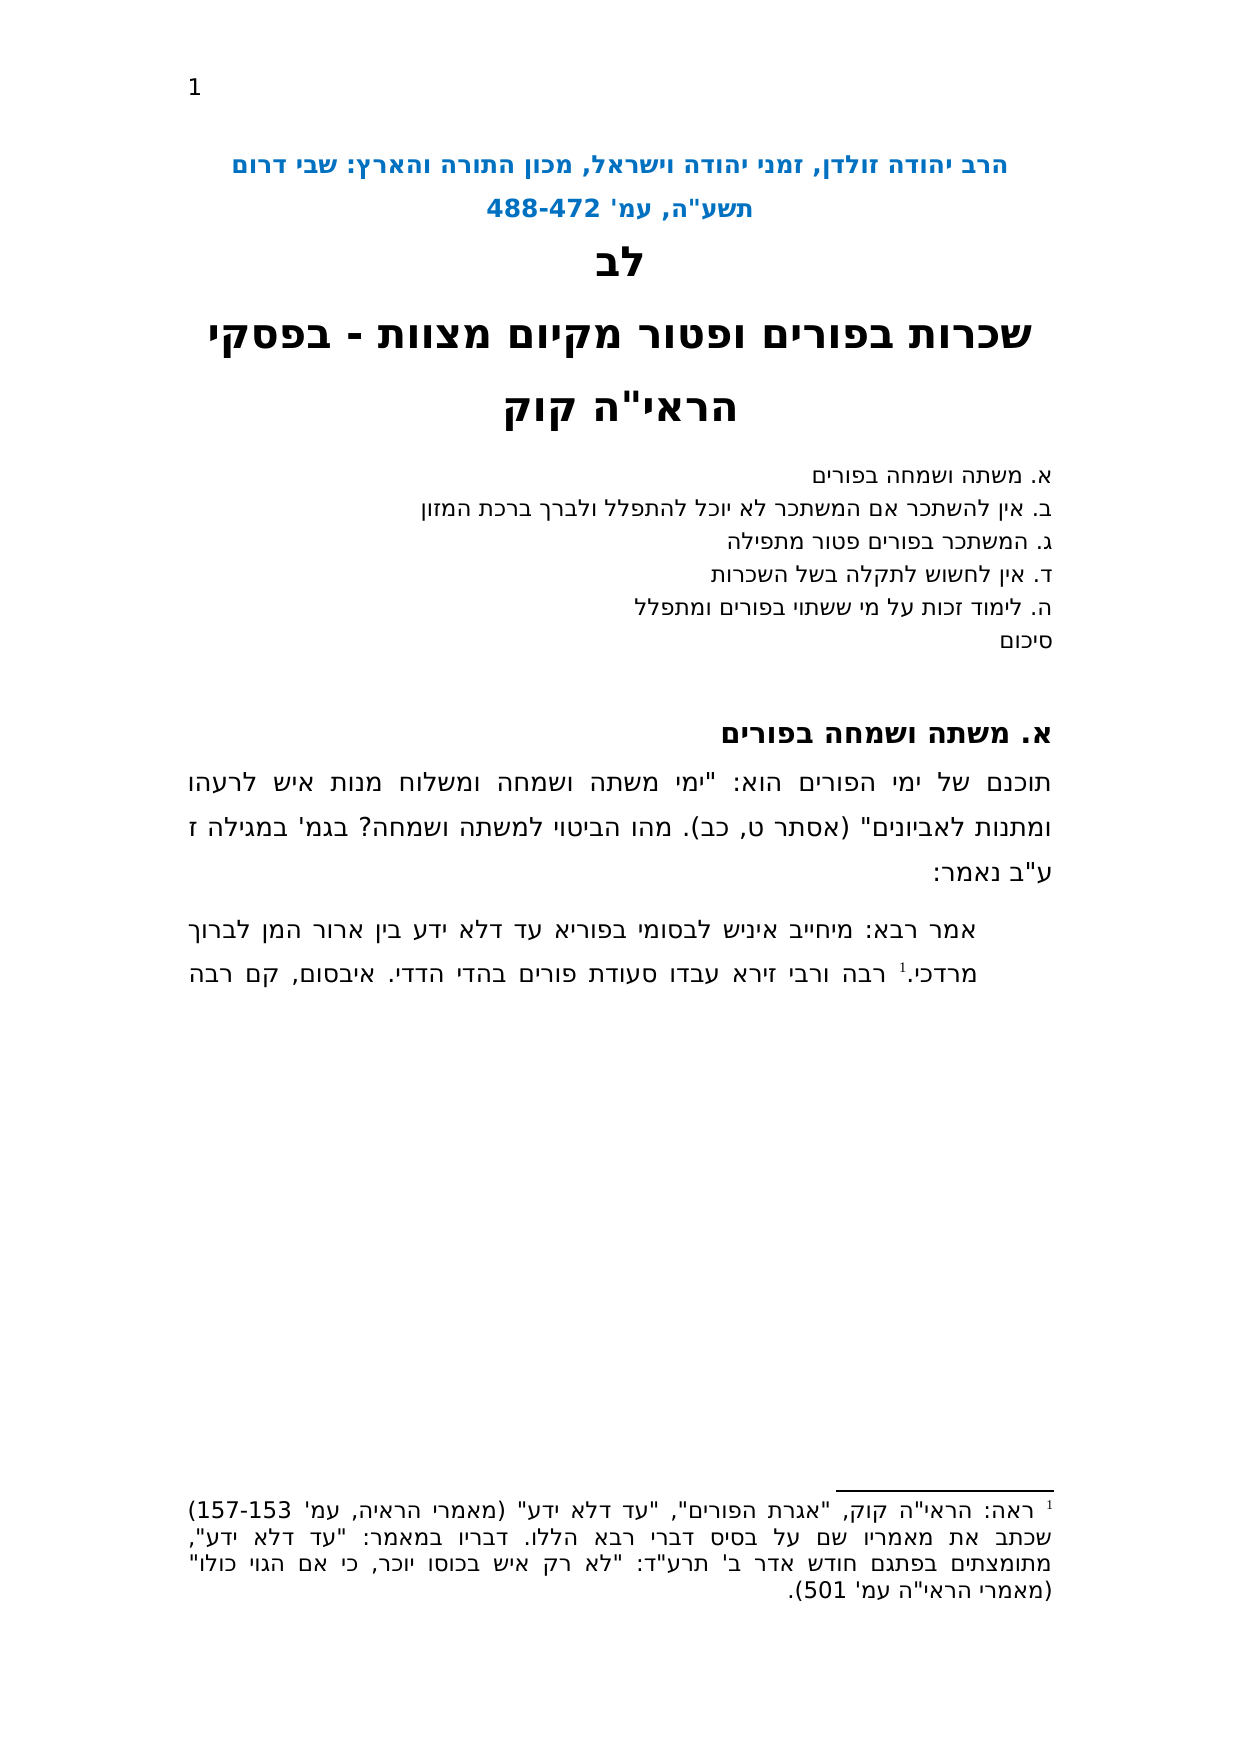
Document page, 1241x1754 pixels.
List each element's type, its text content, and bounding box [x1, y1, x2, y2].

text ג. המשתכר בפורים פטור מתפילה [187, 528, 1053, 555]
text אמר רבא: מיחייב איניש לבסומי בפוריא עד דלא ידע בין ארור המן לברוך מרדכי. רבה ורבי זירא עבדו סעודת פורים בהדי הדדי. איבסום, קם רבה שחטיה לרבי זירא. למחר בעי רחמי ואחייה. לשנה אמר ליה: ניתי מר ונעביד סעודת פורים בהדי הדדי! אמר ליה: לא בכל שעתא ושעתא מתרחיש ניסא. [187, 916, 978, 1032]
subtitle לב [187, 237, 1053, 286]
text ב. אין להשתכר אם המשתכר לא יוכל להתפלל ולברך ברכת המזון [187, 495, 1053, 522]
subtitle הרב יהודה זולדן, זמני יהודה וישראל, מכון התורה והארץ: שבי דרום תשע"ה, עמ' 488-472 [187, 150, 1053, 223]
subtitle א. משתה ושמחה בפורים [187, 716, 1053, 750]
subtitle שכרות בפורים ופטור מקיום מצוות - בפסקי הראי"ה קוק [187, 310, 1053, 432]
text ה. לימוד זכות על מי ששתוי בפורים ומתפלל [187, 594, 1053, 621]
text תוכנם של ימי הפורים הוא: "ימי משתה ושמחה ומשלוח מנות איש לרעהו ומתנות לאביונים" (אסתר ט, כב). מהו הביטוי למשתה ושמחה? בגמ' במגילה ז ע"ב נאמר: [187, 767, 1053, 888]
text א. משתה ושמחה בפורים [187, 462, 1053, 489]
text ד. אין לחשוש לתקלה בשל השכרות [187, 561, 1053, 588]
text סיכום [187, 627, 1053, 653]
